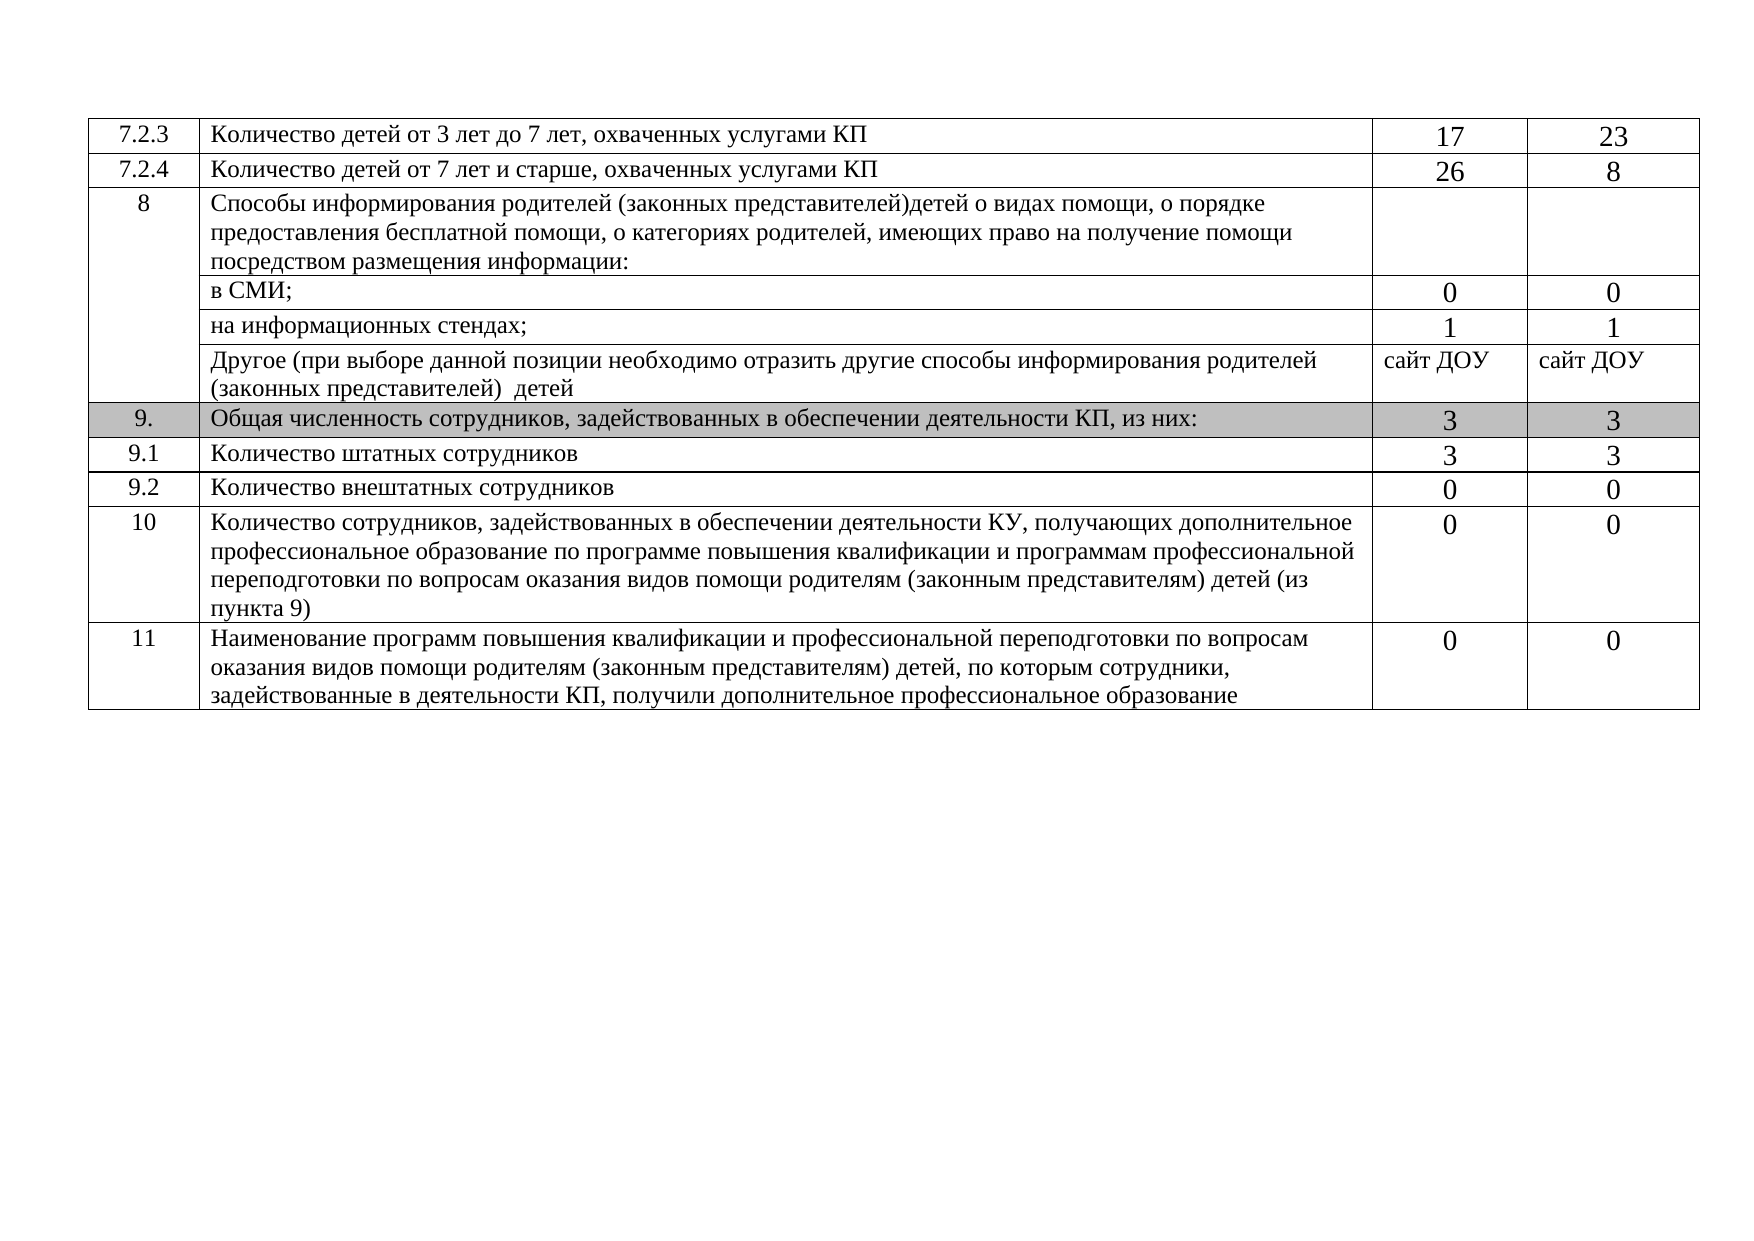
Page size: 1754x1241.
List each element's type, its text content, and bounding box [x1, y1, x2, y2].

table_cell Общая численность сотрудников, задействованных в обеспечении деятельности КП, из них: [200, 403, 1372, 437]
table_cell 9.2 [89, 473, 199, 506]
table_cell 0 [1373, 507, 1527, 622]
table_cell сайт ДОУ [1528, 345, 1699, 402]
table_cell 0 [1373, 623, 1527, 709]
table_cell 11 [89, 623, 199, 709]
table_cell Количество детей от 3 лет до 7 лет, охваченных услугами КП [200, 119, 1372, 153]
table_cell 8 [89, 188, 199, 402]
table_cell Наименование программ повышения квалификации и профессиональной переподготовки по вопросам оказания видов помощи родителям (законным представителям) детей, по которым сотрудники, задействованные в деятельности КП, получили дополнительное профессиональное образование [200, 623, 1372, 709]
table_cell 9. [89, 403, 199, 437]
table_cell 3 [1528, 403, 1699, 437]
table_cell на информационных стендах; [200, 310, 1372, 344]
table_cell Количество внештатных сотрудников [200, 473, 1372, 506]
table_cell Количество сотрудников, задействованных в обеспечении деятельности КУ, получающих дополнительное профессиональное образование по программе повышения квалификации и программам профессиональной переподготовки по вопросам оказания видов помощи родителям (законным представителям) детей (из пункта 9) [200, 507, 1372, 622]
table_cell 0 [1528, 276, 1699, 309]
table_cell 0 [1373, 473, 1527, 506]
table_cell в СМИ; [200, 276, 1372, 309]
table_cell 1 [1373, 310, 1527, 344]
table_cell 0 [1528, 473, 1699, 506]
table_cell Способы информирования родителей (законных представителей)детей о видах помощи, о порядке предоставления бесплатной помощи, о категориях родителей, имеющих право на получение помощи посредством размещения информации: [200, 188, 1372, 274]
table_cell 9.1 [89, 438, 199, 471]
table_cell 23 [1528, 119, 1699, 153]
table_cell Количество штатных сотрудников [200, 438, 1372, 471]
table_cell 17 [1373, 119, 1527, 153]
table_cell 0 [1373, 276, 1527, 309]
table_cell 1 [1528, 310, 1699, 344]
table_cell 8 [1528, 154, 1699, 187]
table_cell 3 [1373, 438, 1527, 471]
table_cell 3 [1373, 403, 1527, 437]
table_cell 10 [89, 507, 199, 622]
table_cell 3 [1528, 438, 1699, 471]
table_cell Количество детей от 7 лет и старше, охваченных услугами КП [200, 154, 1372, 187]
table_cell Другое (при выборе данной позиции необходимо отразить другие способы информирования родителей (законных представителей) детей [200, 345, 1372, 402]
table_cell сайт ДОУ [1373, 345, 1527, 402]
table_cell [1373, 188, 1527, 274]
table_cell 0 [1528, 507, 1699, 622]
table_cell 7.2.4 [89, 154, 199, 187]
table_cell 7.2.3 [89, 119, 199, 153]
table_cell 0 [1528, 623, 1699, 709]
table_cell [1528, 188, 1699, 274]
table_cell 26 [1373, 154, 1527, 187]
